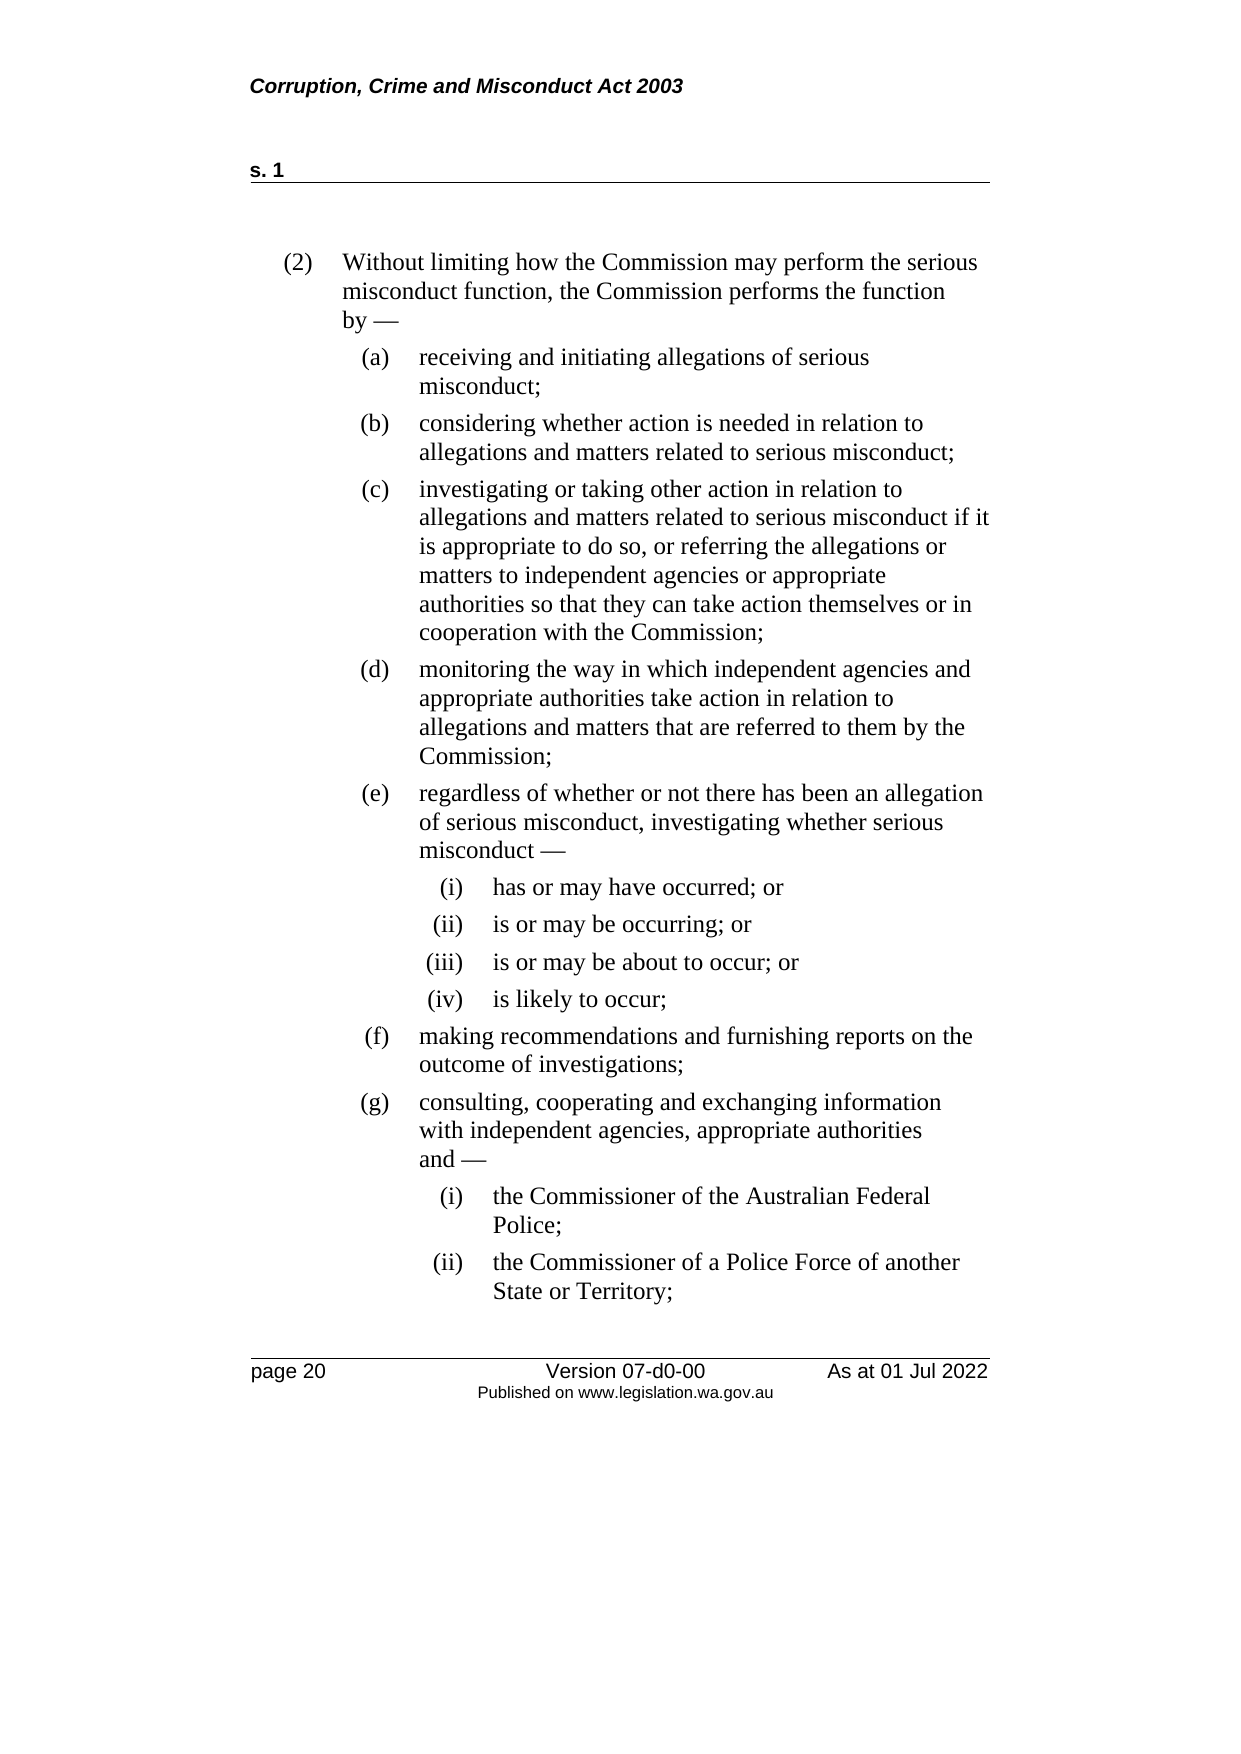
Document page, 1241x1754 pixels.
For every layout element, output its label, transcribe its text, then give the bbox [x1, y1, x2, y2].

text (d) monitoring the way in which independent agencies and appropriate authorities take action in relation to allegations and matters that are referred to them by the Commission; [251, 654, 990, 769]
text (g) consulting, cooperating and exchanging information with independent agencies, appropriate authorities and — [251, 1087, 990, 1173]
text (e) regardless of whether or not there has been an allegation of serious misconduct, investigating whether serious misconduct — [251, 778, 990, 864]
text (i) the Commissioner of the Australian Federal Police; [251, 1181, 990, 1239]
text (i) has or may have occurred; or [251, 872, 990, 901]
text (ii) is or may be occurring; or [251, 909, 990, 938]
text (iii) is or may be about to occur; or [251, 947, 990, 975]
text (ii) the Commissioner of a Police Force of another State or Territory; [251, 1247, 990, 1304]
text (c) investigating or taking other action in relation to allegations and matters related to serious misconduct if it is appropriate to do so, or referring the allegations or matters to independent agencies or appropriate authorities so that they can take action themselves or in cooperation with the Commission; [251, 474, 990, 646]
text (f) making recommendations and furnishing reports on the outcome of investigations; [251, 1021, 990, 1078]
text (b) considering whether action is needed in relation to allegations and matters related to serious misconduct; [251, 408, 990, 465]
text (iv) is likely to occur; [251, 984, 990, 1012]
text (2) Without limiting how the Commission may perform the serious misconduct function, the Commission performs the function by — [251, 247, 990, 334]
text (a) receiving and initiating allegations of serious misconduct; [251, 342, 990, 399]
